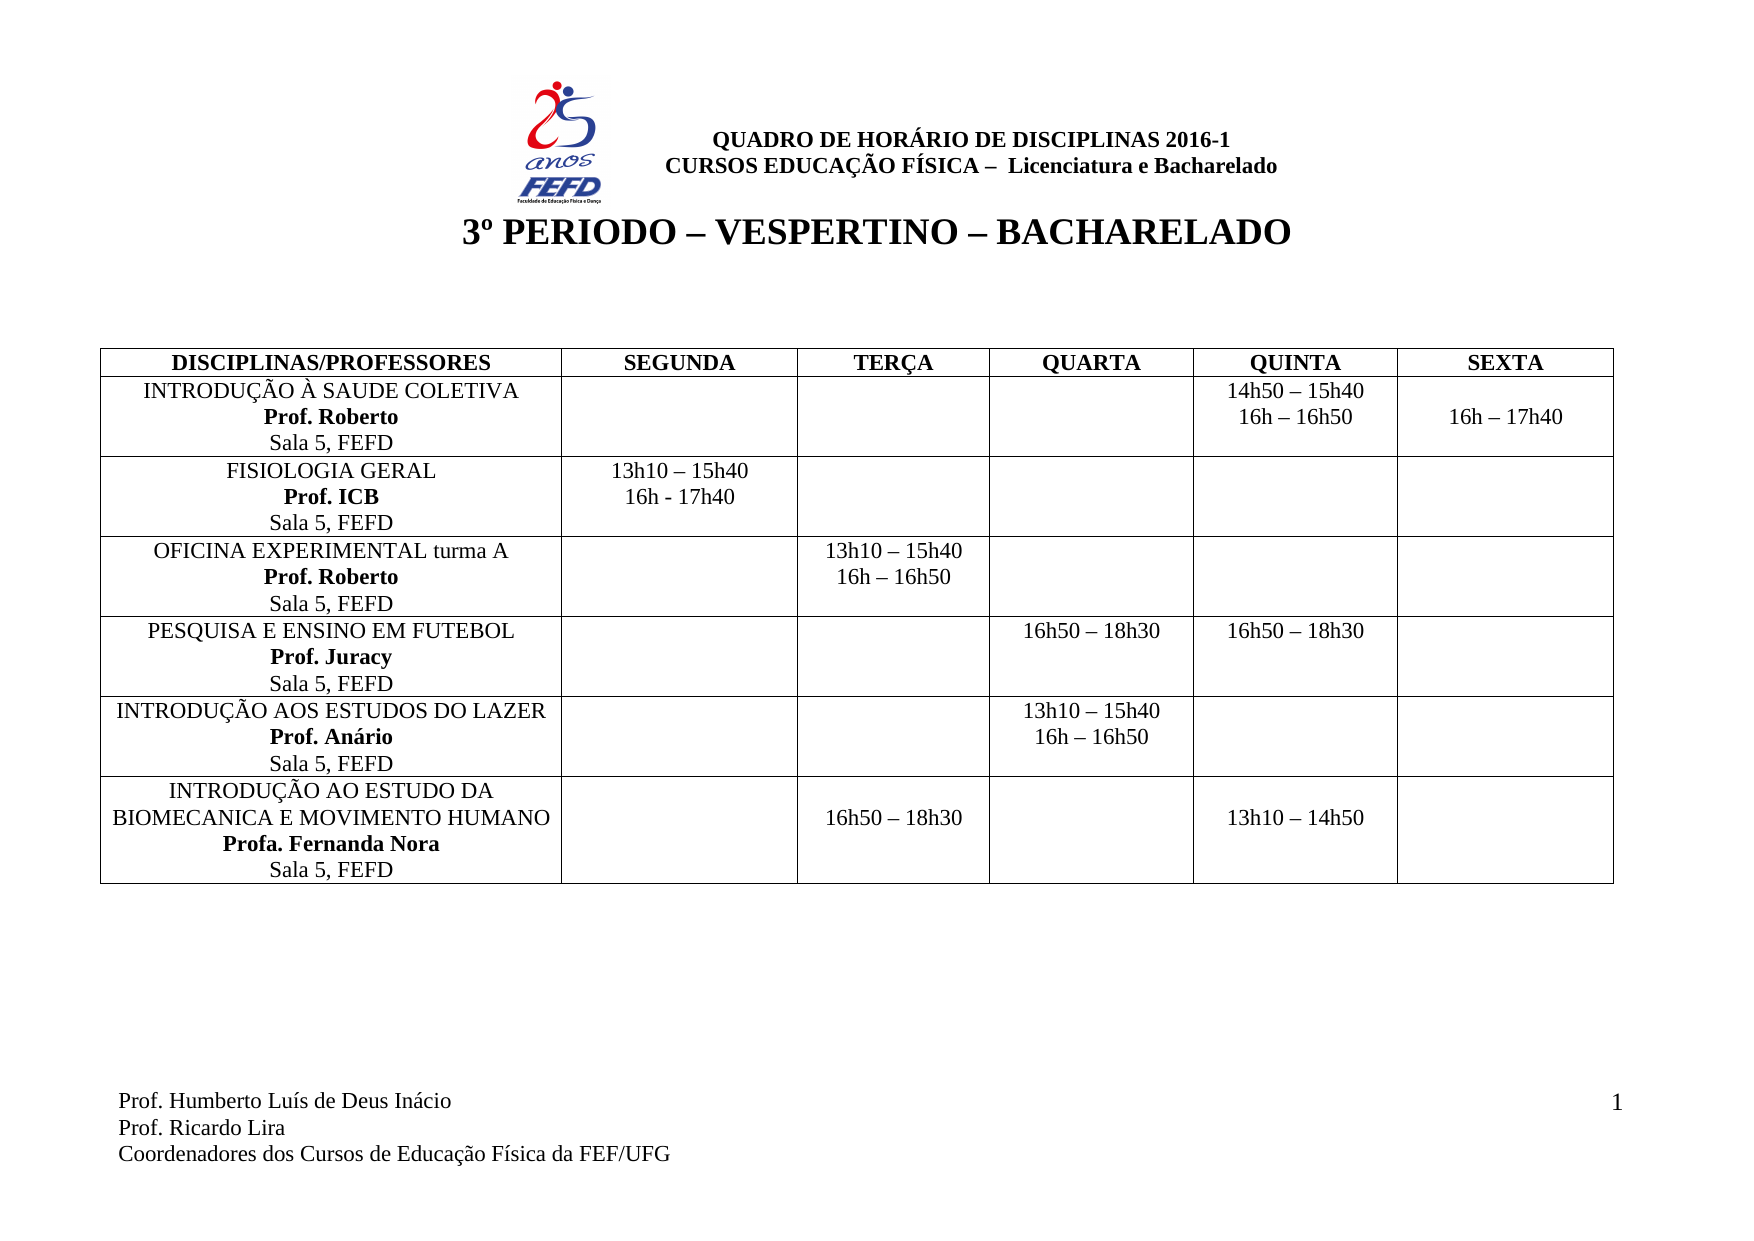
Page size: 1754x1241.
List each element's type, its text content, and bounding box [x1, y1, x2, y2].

table_cell 14h50 – 15h40 16h – 16h50 [1194, 377, 1397, 456]
table_header DISCIPLINAS/PROFESSORES [101, 349, 561, 376]
table_cell INTRODUÇÃO AOS ESTUDOS DO LAZER Prof. Anário Sala 5, FEFD [101, 697, 561, 776]
table_cell 13h10 – 15h40 16h – 16h50 [798, 537, 989, 616]
table_cell [1398, 777, 1613, 883]
table_cell OFICINA EXPERIMENTAL turma A Prof. Roberto Sala 5, FEFD [101, 537, 561, 616]
table_cell INTRODUÇÃO AO ESTUDO DA BIOMECANICA E MOVIMENTO HUMANO Profa. Fernanda Nora Sala 5, FEFD [101, 777, 561, 883]
table_cell [990, 537, 1193, 616]
table_cell 16h – 17h40 [1398, 377, 1613, 456]
table_cell 16h50 – 18h30 [798, 777, 989, 883]
table_header QUARTA [990, 349, 1193, 376]
table_cell 13h10 – 15h40 16h - 17h40 [562, 457, 797, 536]
table_cell [562, 617, 797, 696]
table_header TERÇA [798, 349, 989, 376]
table_cell [1398, 537, 1613, 616]
table_cell [1194, 537, 1397, 616]
picture [511, 75, 611, 210]
table_cell [1194, 697, 1397, 776]
table_cell [1398, 617, 1613, 696]
table_cell PESQUISA E ENSINO EM FUTEBOL Prof. Juracy Sala 5, FEFD [101, 617, 561, 696]
table_cell [1194, 457, 1397, 536]
table_cell 13h10 – 15h40 16h – 16h50 [990, 697, 1193, 776]
table_cell [562, 377, 797, 456]
table_header SEGUNDA [562, 349, 797, 376]
table_header SEXTA [1398, 349, 1613, 376]
table_cell [798, 617, 989, 696]
table_cell [798, 457, 989, 536]
table_header QUINTA [1194, 349, 1397, 376]
table_cell [1398, 697, 1613, 776]
table_cell [1398, 457, 1613, 536]
text 3º PERIODO – VESPERTINO – BACHARELADO [118, 209, 1636, 252]
table_cell [990, 457, 1193, 536]
table_cell [562, 537, 797, 616]
table_cell [562, 777, 797, 883]
table_cell [798, 377, 989, 456]
table_cell FISIOLOGIA GERAL Prof. ICB Sala 5, FEFD [101, 457, 561, 536]
table_cell [562, 697, 797, 776]
table_cell 16h50 – 18h30 [1194, 617, 1397, 696]
table_cell [990, 777, 1193, 883]
table_cell [990, 377, 1193, 456]
table_cell [798, 697, 989, 776]
table_cell 16h50 – 18h30 [990, 617, 1193, 696]
table_cell 13h10 – 14h50 [1194, 777, 1397, 883]
table_cell INTRODUÇÃO À SAUDE COLETIVA Prof. Roberto Sala 5, FEFD [101, 377, 561, 456]
